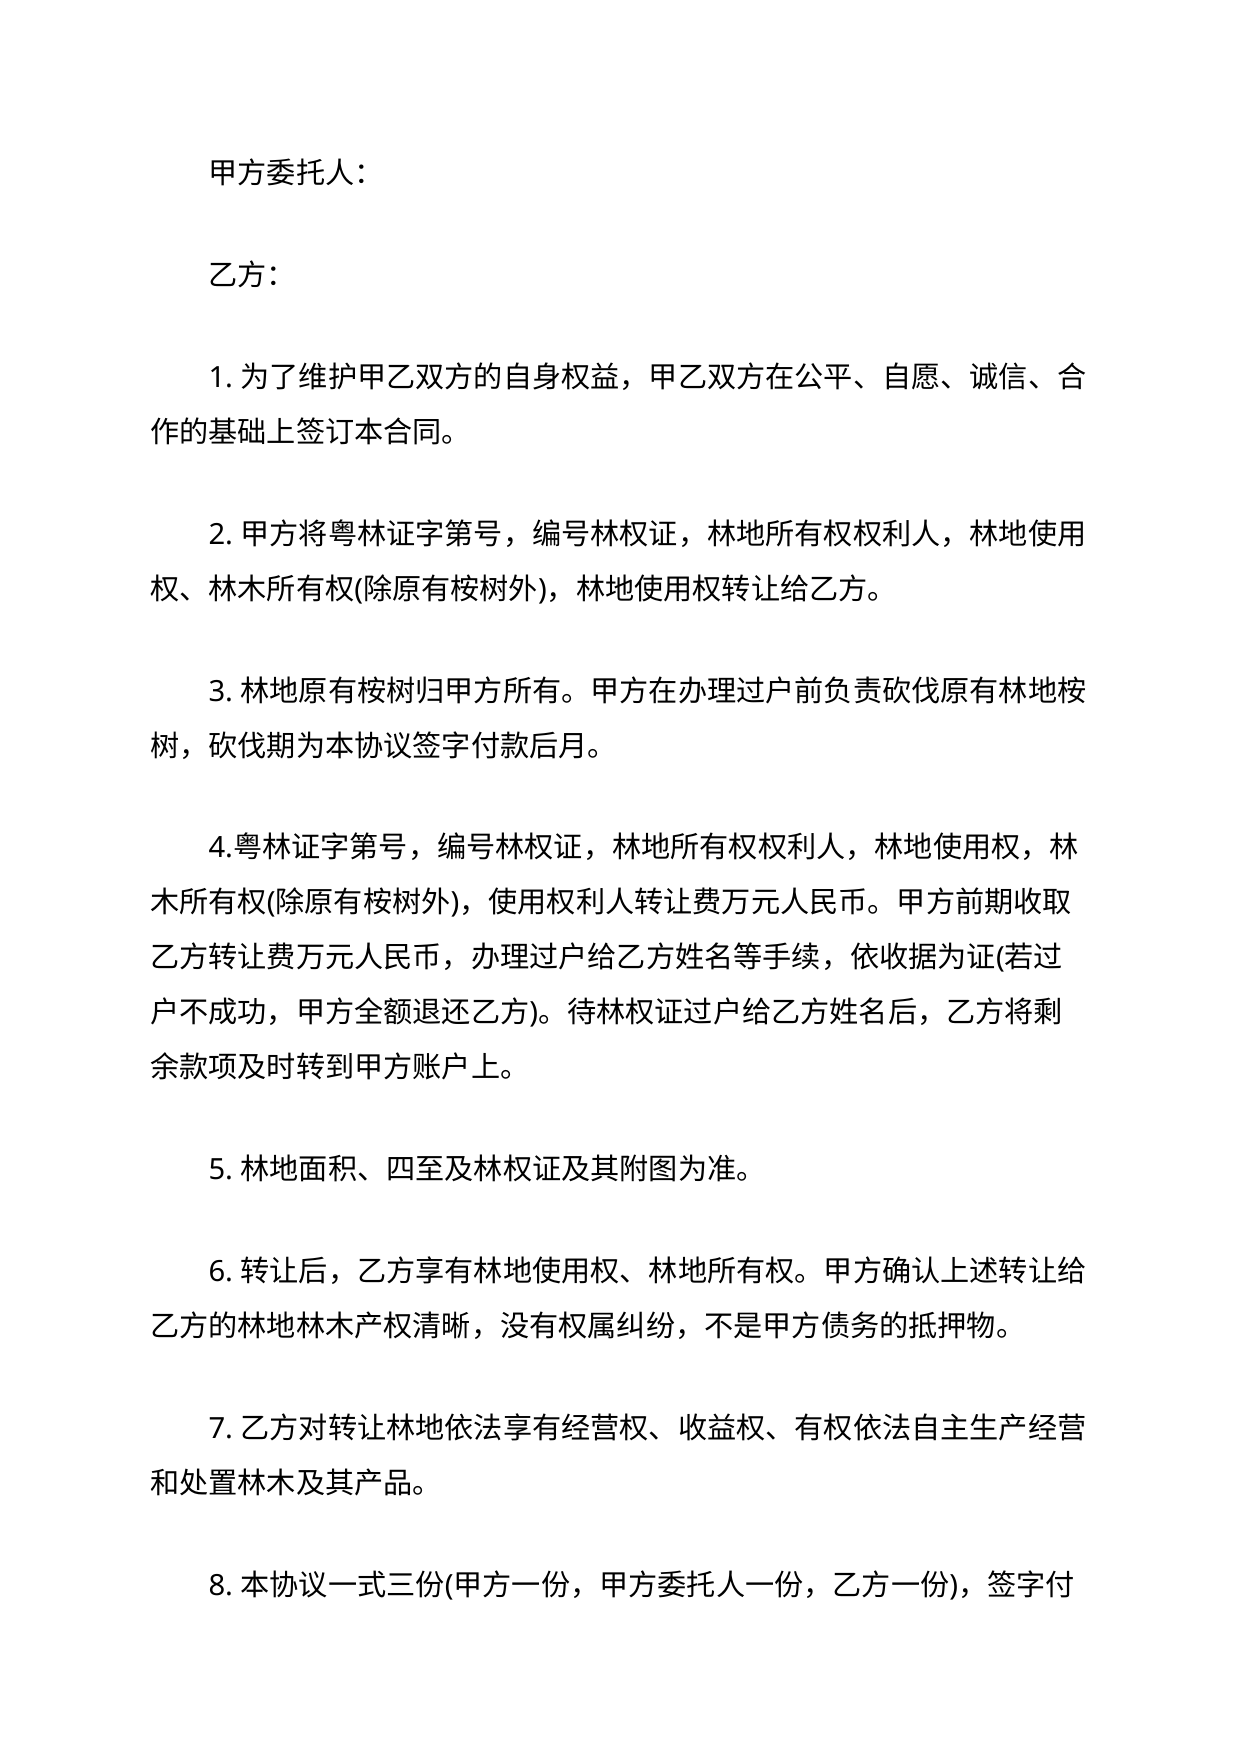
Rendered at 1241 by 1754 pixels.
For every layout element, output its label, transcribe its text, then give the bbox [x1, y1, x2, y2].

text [150, 1561, 1090, 1604]
text 5. 林地面积、四至及林权证及其附图为准。 [150, 1146, 1090, 1188]
text 1. 为了维护甲乙双方的自身权益，甲乙双方在公平、自愿、诚信、合作的基础上签订本合同。 [150, 353, 1090, 451]
text 2. 甲方将粤林证字第号，编号林权证，林地所有权权利人，林地使用权、林木所有权(除原有桉树外)，林地使用权转让给乙方。 [150, 510, 1090, 608]
text 甲方委托人： [150, 150, 1090, 192]
text 7. 乙方对转让林地依法享有经营权、收益权、有权依法自主生产经营和处置林木及其产品。 [150, 1404, 1090, 1502]
text 4.粤林证字第号，编号林权证，林地所有权权利人，林地使用权，林木所有权(除原有桉树外)，使用权利人转让费万元人民币。甲方前期收取乙方转让费万元人民币，办理过户给乙方姓名等手续，依收据为证(若过户不成功，甲方全额退还乙方)。待林权证过户给乙方姓名后，乙方将剩余款项及时转到甲方账户上。 [150, 824, 1090, 1086]
text 6. 转让后，乙方享有林地使用权、林地所有权。甲方确认上述转让给乙方的林地林木产权清晰，没有权属纠纷，不是甲方债务的抵押物。 [150, 1248, 1090, 1345]
text 乙方： [150, 252, 1090, 294]
text 3. 林地原有桉树归甲方所有。甲方在办理过户前负责砍伐原有林地桉树，砍伐期为本协议签字付款后月。 [150, 667, 1090, 764]
